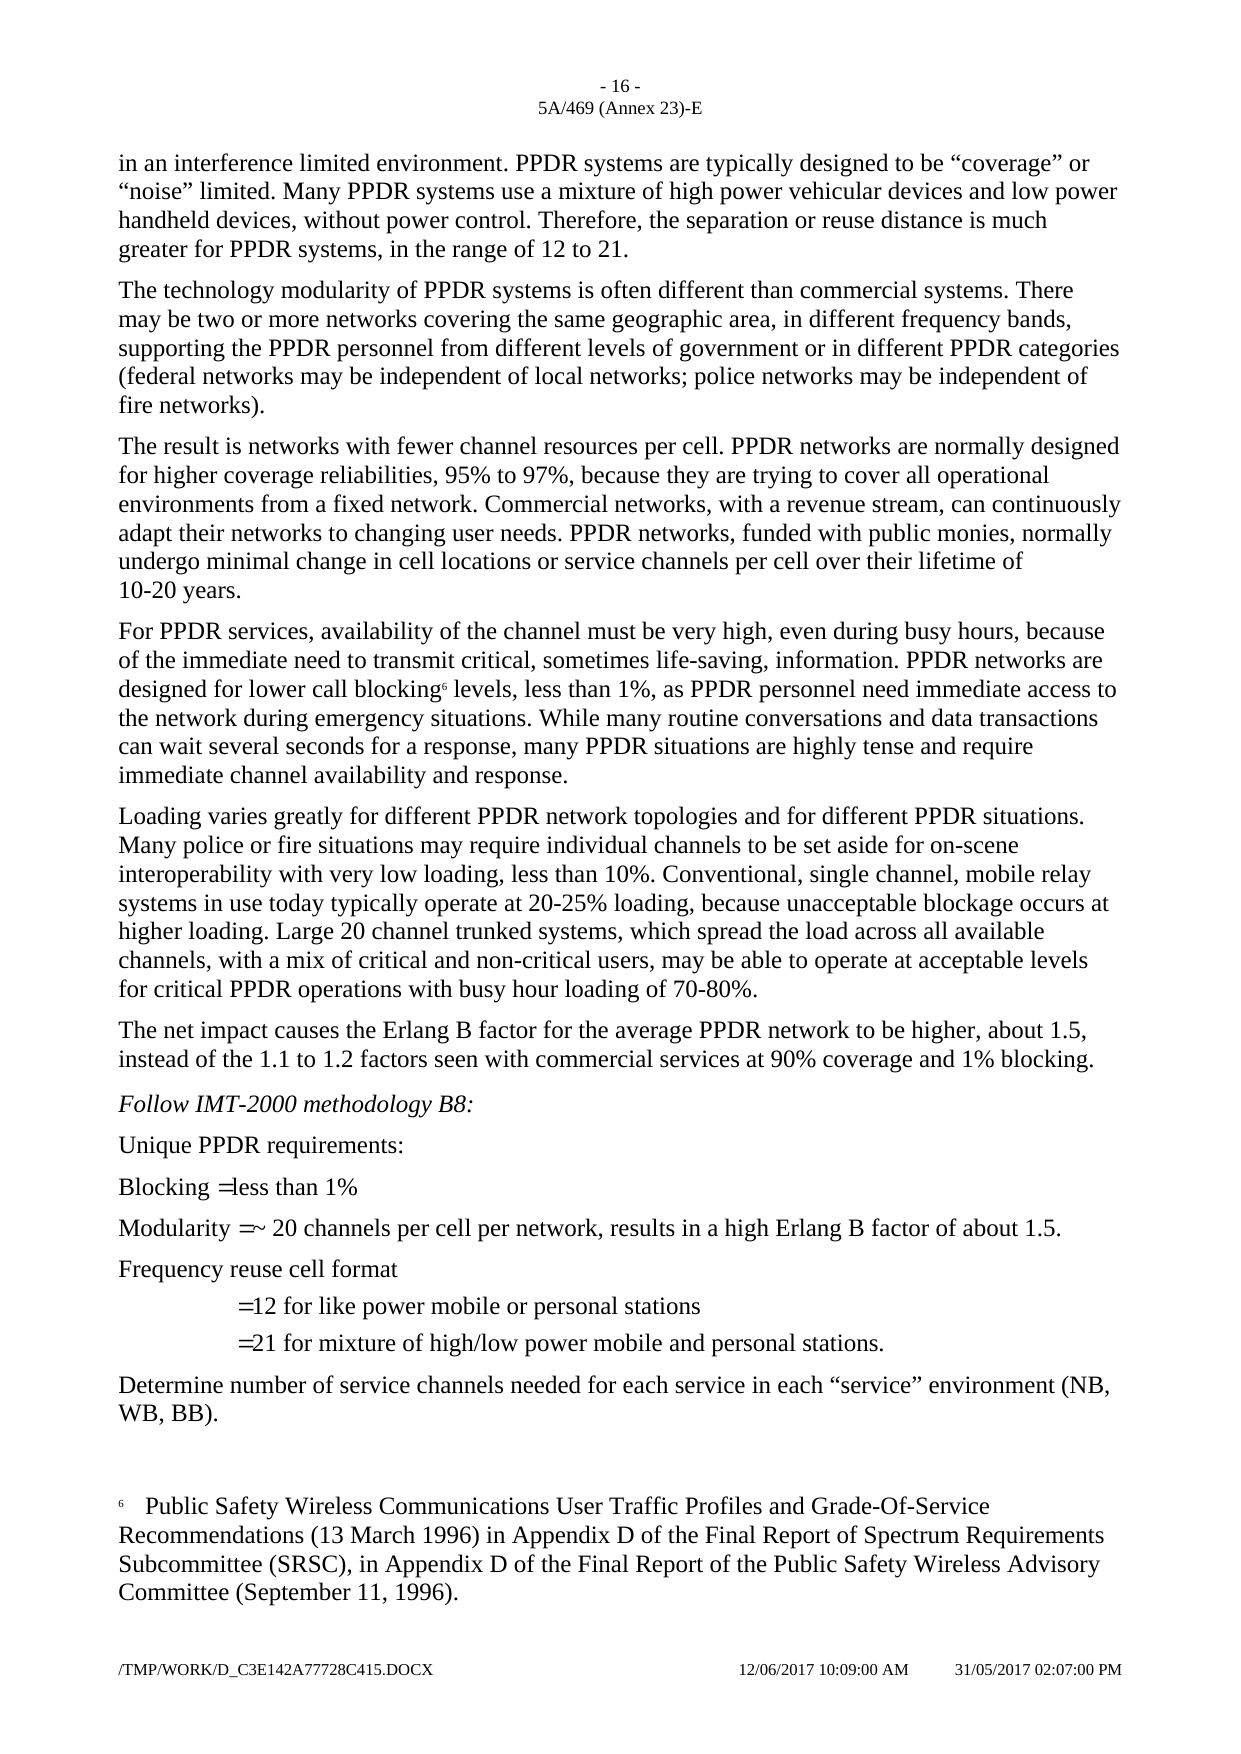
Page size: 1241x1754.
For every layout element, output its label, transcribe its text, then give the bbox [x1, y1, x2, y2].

text Blocking  less than 1% [118, 1172, 1122, 1201]
text The net impact causes the Erlang B factor for the average PPDR network to be higher, about 1.5, instead of the 1.1 to 1.2 factors seen with commercial services at 90% coverage and 1% blocking. [118, 1015, 1122, 1073]
text Determine number of service channels needed for each service in each “service” environment (NB, WB, BB). [118, 1370, 1122, 1427]
text For PPDR services, availability of the channel must be very high, even during busy hours, because of the immediate need to transmit critical, sometimes life-saving, information. PPDR networks are designed for lower call blocking levels, less than 1%, as PPDR personnel need immediate access to the network during emergency situations. While many routine conversations and data transactions can wait several seconds for a response, many PPDR situations are highly tense and require immediate channel availability and response. [118, 616, 1122, 789]
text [118, 148, 1122, 263]
text The result is networks with fewer channel resources per cell. PPDR networks are normally designed for higher coverage reliabilities, 95% to 97%, because they are trying to cover all operational environments from a fixed network. Commercial networks, with a revenue stream, can continuously adapt their networks to changing user needs. PPDR networks, funded with public monies, normally undergo minimal change in cell locations or service channels per cell over their lifetime of 10-20 years. [118, 431, 1122, 604]
text Unique PPDR requirements: [118, 1131, 1122, 1159]
text Loading varies greatly for different PPDR network topologies and for different PPDR situations. Many police or fire situations may require individual channels to be set aside for on-scene interoperability with very low loading, less than 10%. Conventional, single channel, mobile relay systems in use today typically operate at 20-25% loading, because unacceptable blockage occurs at higher loading. Large 20 channel trunked systems, which spread the load across all available channels, with a mix of critical and non-critical users, may be able to operate at acceptable levels for critical PPDR operations with busy hour loading of 70-80%. [118, 801, 1122, 1003]
text Modularity  ~ 20 channels per cell per network, results in a high Erlang B factor of about 1.5. [118, 1213, 1122, 1242]
text  21 for mixture of high/low power mobile and personal stations. [118, 1328, 1122, 1357]
text  12 for like power mobile or personal stations [118, 1291, 1122, 1320]
subtitle Follow IMT-2000 methodology B8: [118, 1089, 1122, 1118]
text The technology modularity of PPDR systems is often different than commercial systems. There may be two or more networks covering the same geographic area, in different frequency bands, supporting the PPDR personnel from different levels of government or in different PPDR categories (federal networks may be independent of local networks; police networks may be independent of fire networks). [118, 275, 1122, 419]
text Frequency reuse cell format [118, 1254, 1122, 1283]
